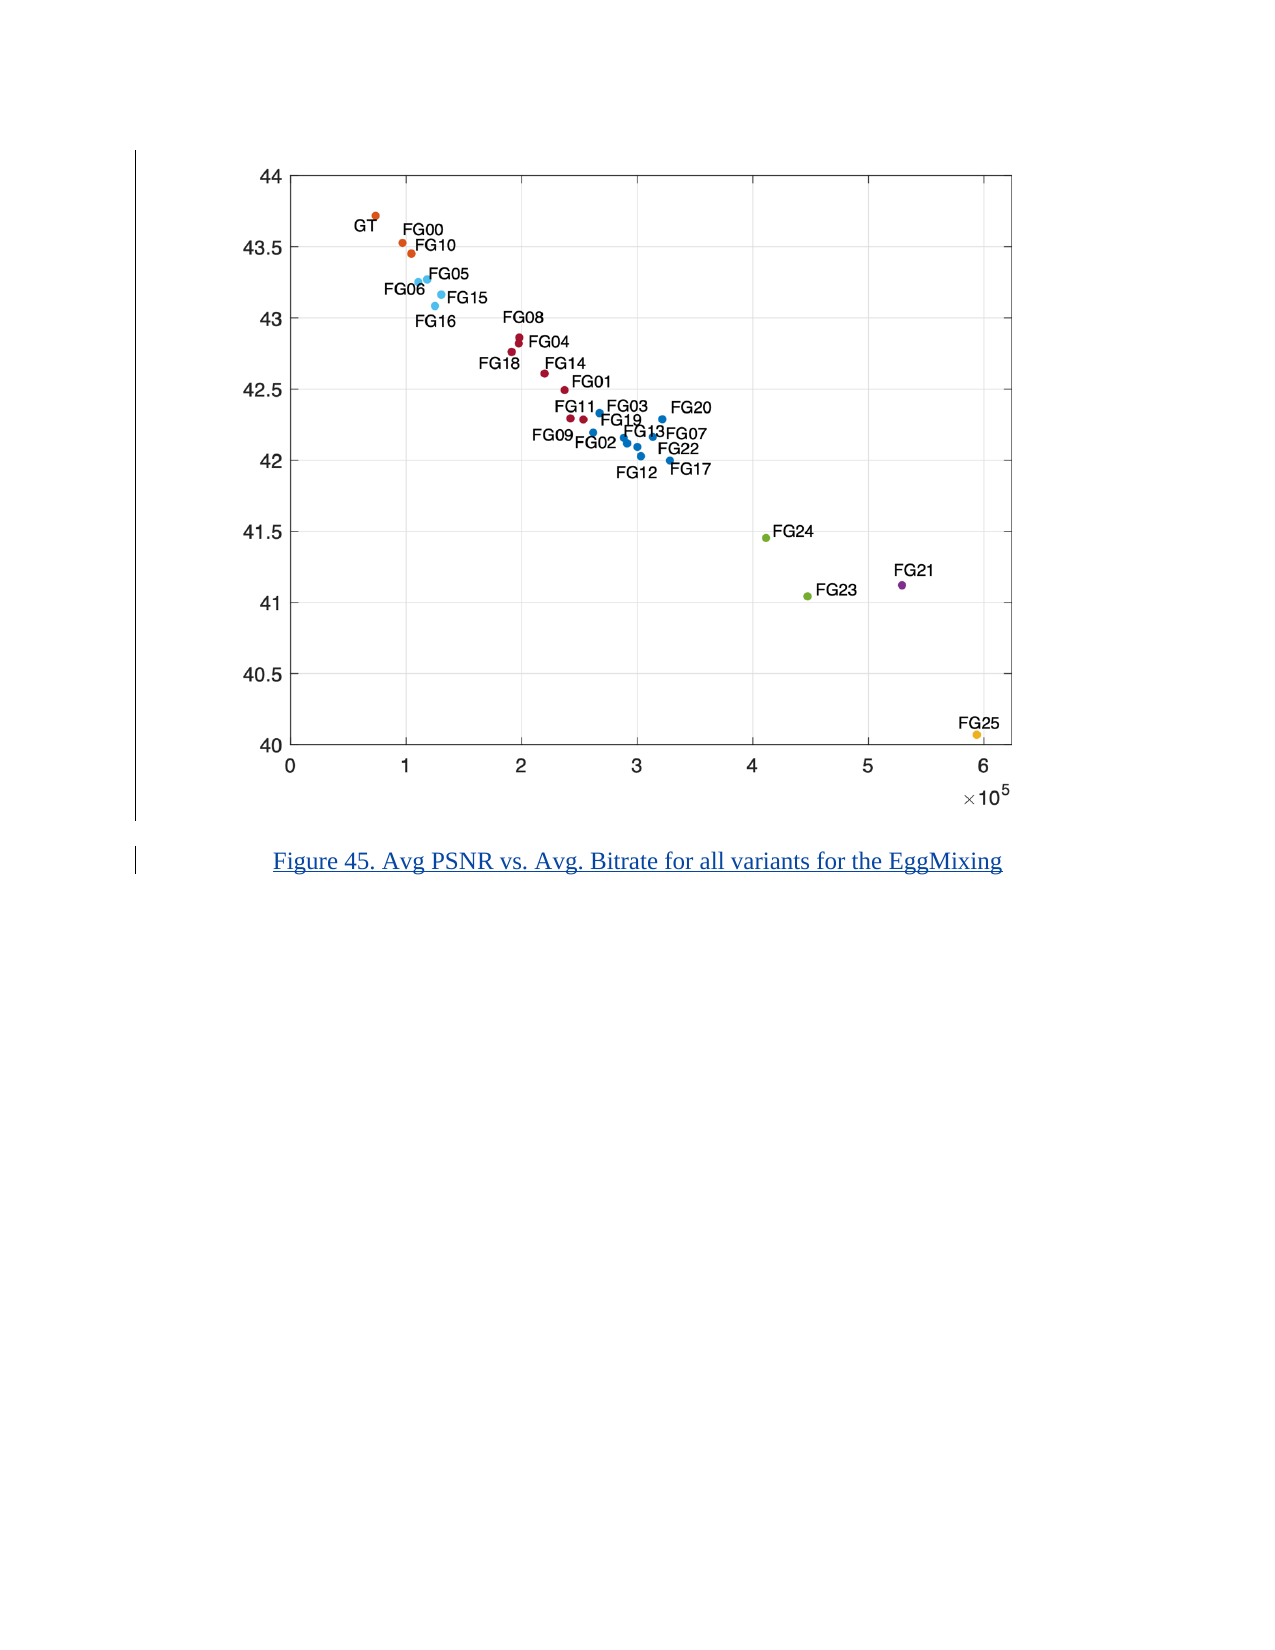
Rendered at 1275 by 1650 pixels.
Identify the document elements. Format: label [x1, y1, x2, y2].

picture [236, 150, 1039, 821]
